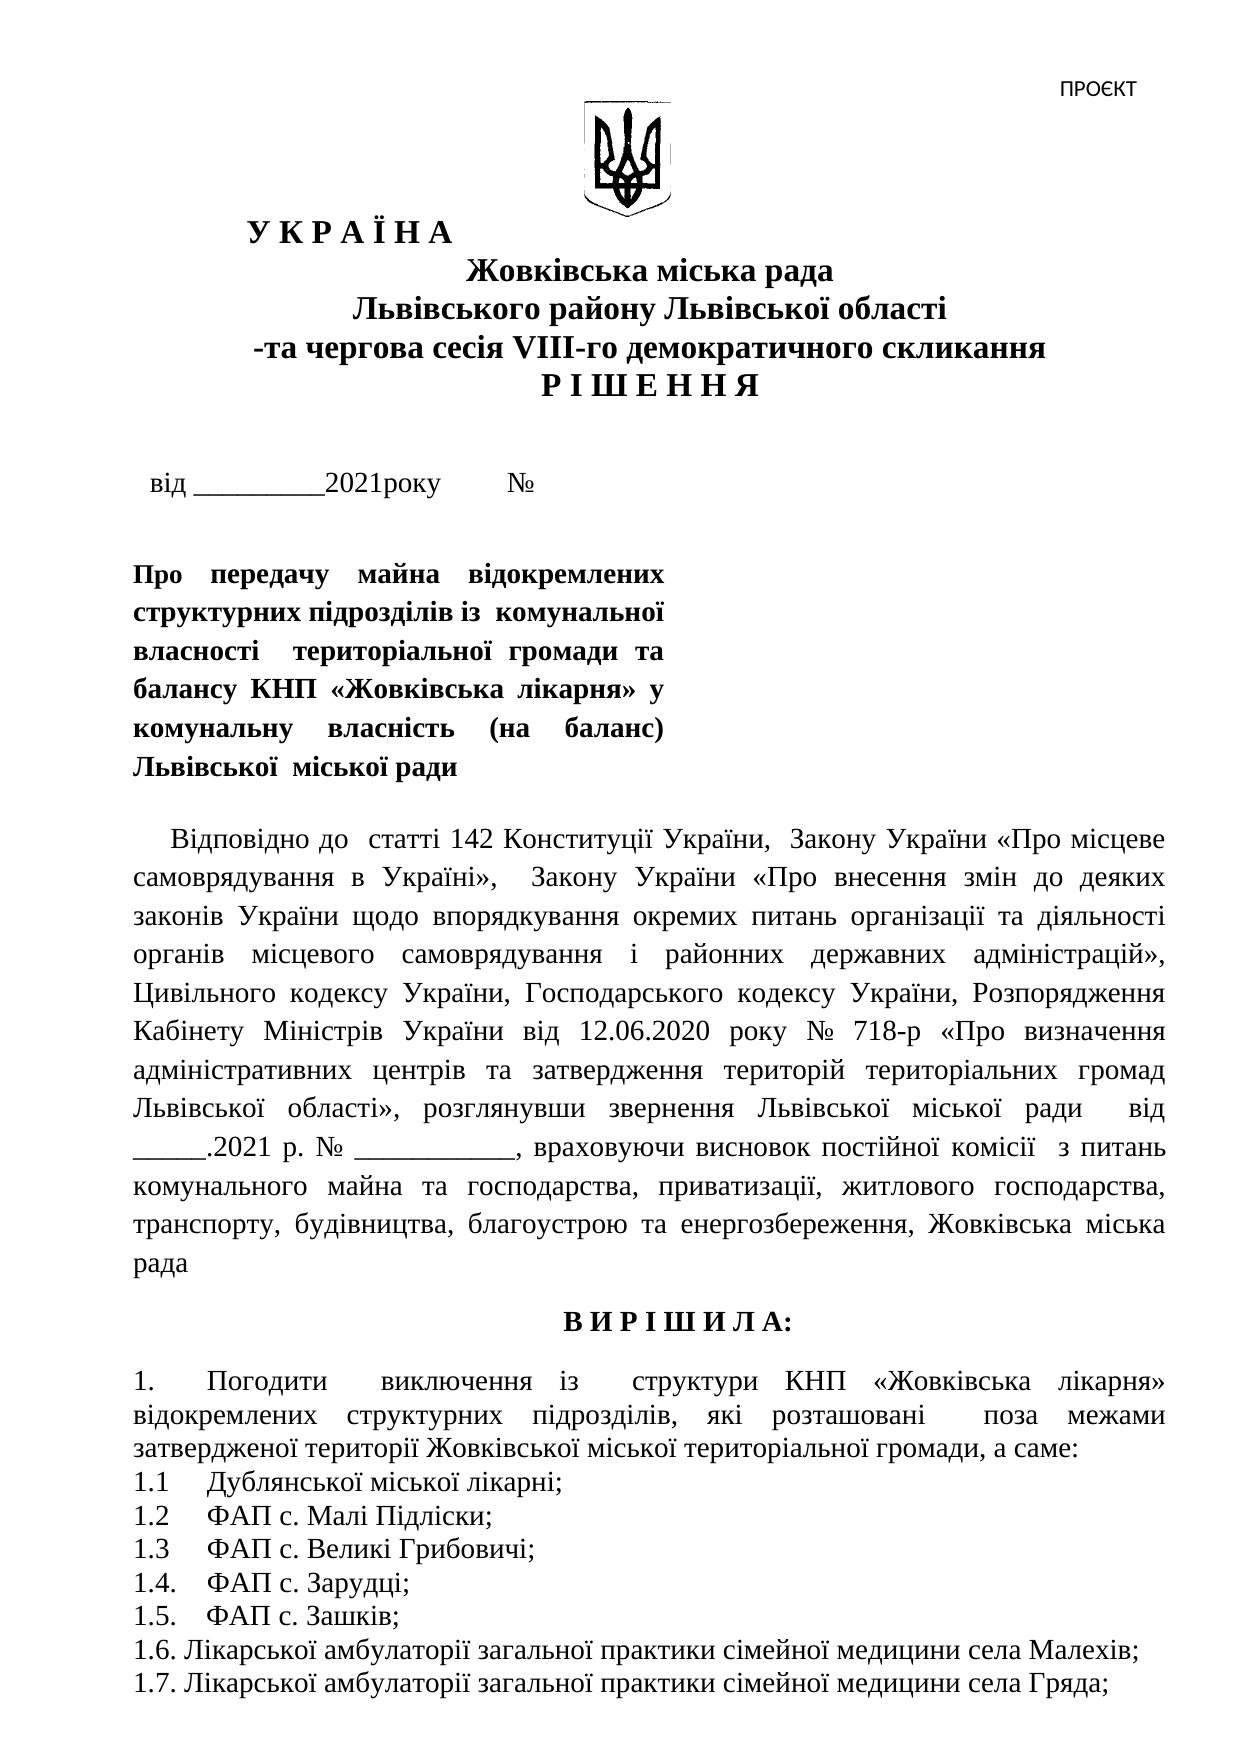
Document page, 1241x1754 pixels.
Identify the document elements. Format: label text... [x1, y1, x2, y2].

title -та чергова сесія VIІІ-го демократичного скликання [133, 327, 1167, 365]
text Відповідно до статті 142 Конституції України, Закону України «Про місцеве самоврядування в Україні», Закону України «Про внесення змін до деяких законів України щодо впорядкування окремих питань організації та діяльності органів місцевого самоврядування і районних державних адміністрацій», Цивільного кодексу України, Господарського кодексу України, Розпорядження Кабінету Міністрів України від 12.06.2020 року № 718-р «Про визначення адміністративних центрів та затвердження територій територіальних громад Львівської області», розглянувши звернення Львівської міської ради від _____.2021 р. № ___________, враховуючи висновок постійної комісії з питань комунального майна та господарства, приватизації, житлового господарства, транспорту, будівництва, благоустрою та енергозбереження, Жовківська міська рада [133, 821, 1167, 1278]
list Погодити виключення із структури КНП «Жовківська лікарня» відокремлених структурних підрозділів, які розташовані поза межами затвердженої території Жовківської міської територіальної громади, а саме: [133, 1363, 1167, 1464]
text В И Р І Ш И Л А: [133, 1304, 1167, 1338]
list Дублянської міської лікарні; [133, 1464, 1167, 1498]
list ФАП с. Малі Підліски; [133, 1498, 1167, 1531]
list ФАП с. Великі Грибовичі; [133, 1531, 1167, 1565]
list ФАП с. Зарудці; [133, 1565, 1167, 1598]
text 1.6. Лікарської амбулаторії загальної практики сімейної медицини села Малехів; [133, 1632, 1167, 1665]
text Про передачу майна відокремлених структурних підрозділів із комунальної власності територіальної громади та балансу КНП «Жовківська лікарня» у комунальну власність (на баланс) Львівської міської ради [133, 556, 664, 782]
text 1.7. Лікарської амбулаторії загальної практики сімейної медицини села Гряда; [133, 1665, 1167, 1699]
picture [582, 101, 671, 214]
title Львівського району Львівської області [133, 289, 1167, 327]
text від _________2021року № [77, 465, 1167, 499]
text 1.5. ФАП с. Зашків; [133, 1598, 1167, 1632]
title Р І Ш Е Н Н Я [133, 365, 1167, 404]
title У К Р А Ї Н А [133, 212, 1167, 250]
title Жовківська міська рада [133, 250, 1167, 289]
